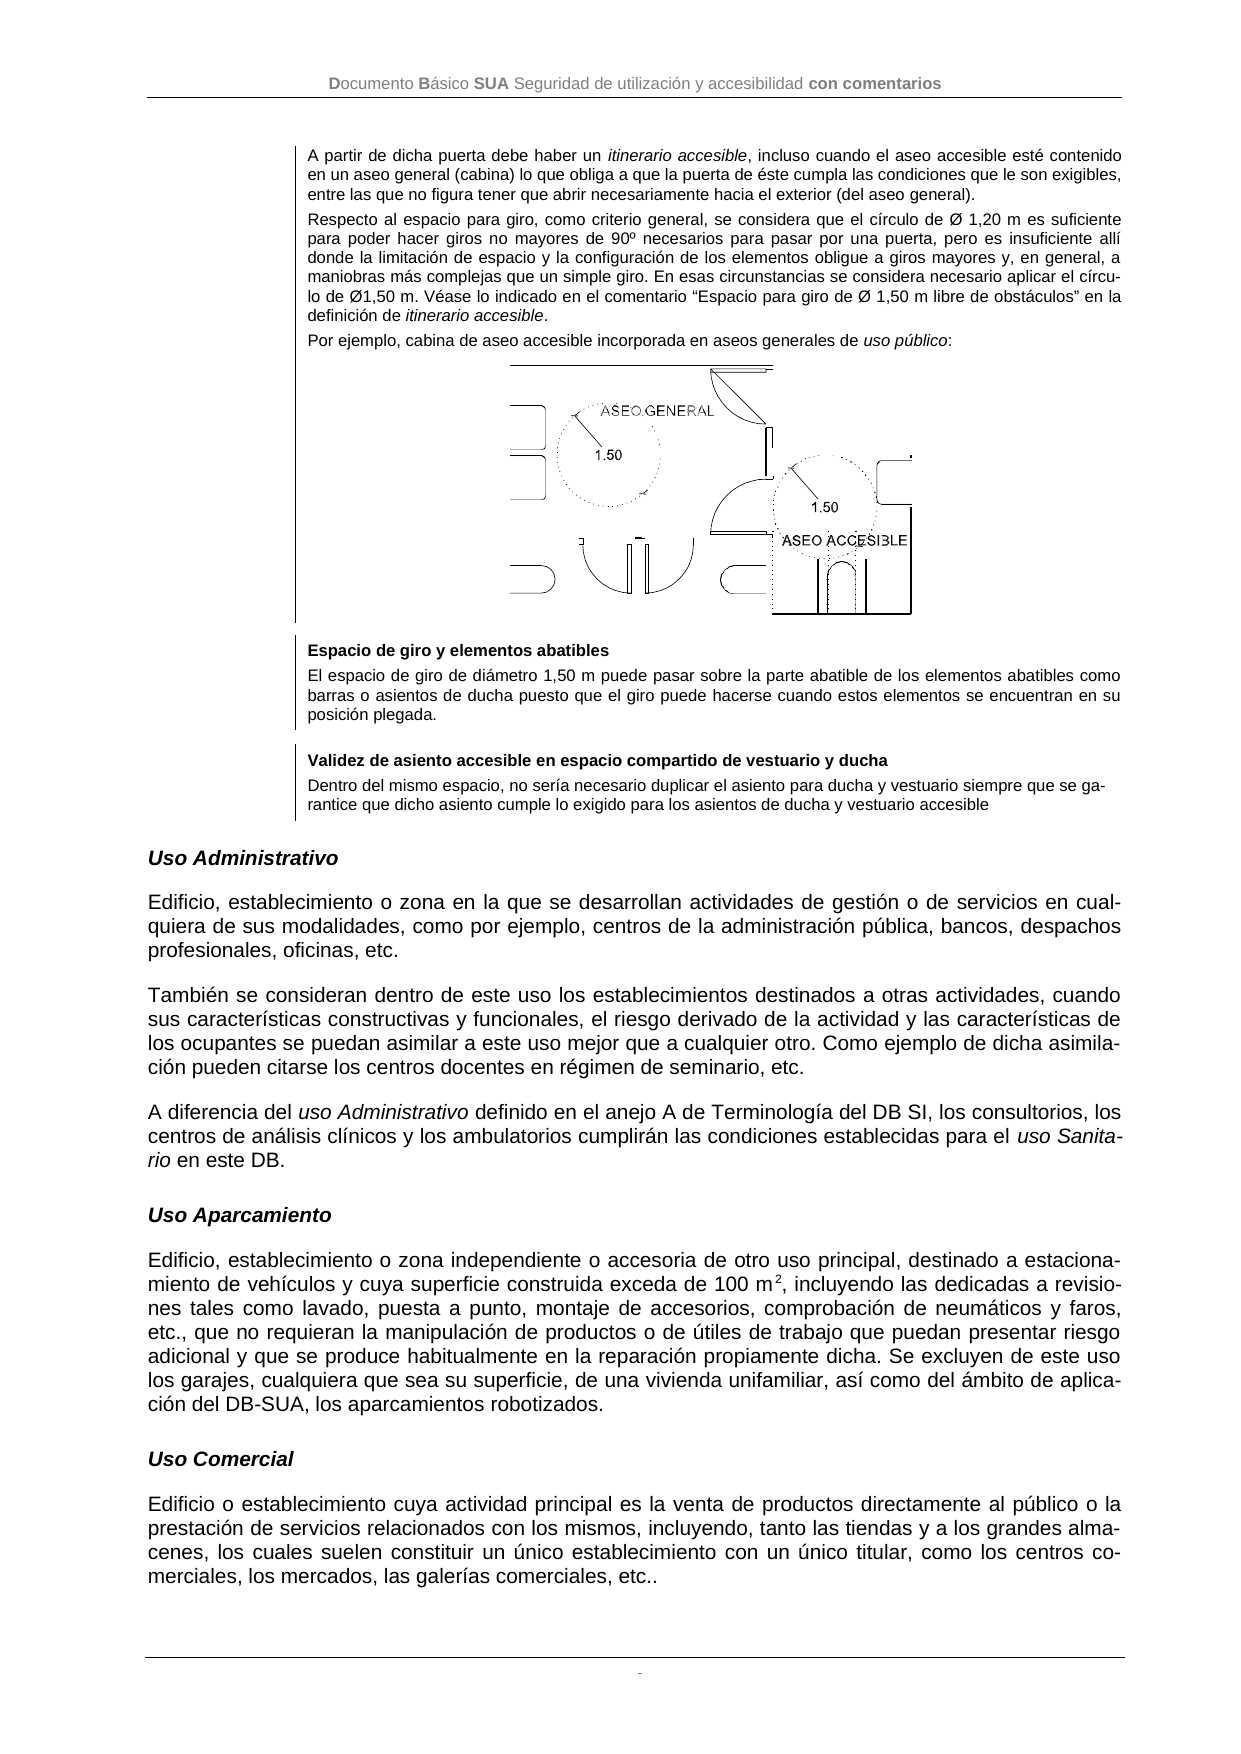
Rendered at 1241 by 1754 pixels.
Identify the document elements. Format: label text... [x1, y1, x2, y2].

text Edificio o establecimiento cuya actividad principal es la venta de productos directamente al público o la prestación de servicios relacionados con los mismos, incluyendo, tanto las tiendas y a los grandes alma- cenes, los cuales suelen constituir un único establecimiento con un único titular, como los centros co- merciales, los mercados, las galerías comerciales, etc.. [148, 1492, 1123, 1587]
subtitle Validez de asiento accesible en espacio compartido de vestuario y ducha [307, 750, 1142, 769]
text Respecto al espacio para giro, como criterio general, se considera que el círculo de Ø 1,20 m es suficiente para poder hacer giros no mayores de 90º necesarios para pasar por una puerta, pero es insuficiente allí donde la limitación de espacio y la configuración de los elementos obligue a giros mayores y, en general, a maniobras más complejas que un simple giro. En esas circunstancias se considera necesario aplicar el círcu- lo de Ø1,50 m. Véase lo indicado en el comentario “Espacio para giro de Ø 1,50 m libre de obstáculos” en la definición de itinerario accesible. [307, 210, 1123, 325]
text Dentro del mismo espacio, no sería necesario duplicar el asiento para ducha y vestuario siempre que se ga- rantice que dicho asiento cumple lo exigido para los asientos de ducha y vestuario accesible [307, 776, 1142, 814]
text El espacio de giro de diámetro 1,50 m puede pasar sobre la parte abatible de los elementos abatibles como barras o asientos de ducha puesto que el giro puede hacerse cuando estos elementos se encuentran en su posición plegada. [307, 666, 1122, 724]
subtitle Espacio de giro y elementos abatibles [307, 641, 1142, 660]
picture [827, 561, 856, 613]
picture [510, 405, 546, 450]
picture [775, 458, 806, 492]
text Uso Comercial [148, 1447, 1142, 1471]
picture [720, 565, 766, 594]
text Edificio, establecimiento o zona independiente o accesoria de otro uso principal, destinado a estaciona- miento de vehículos y cuya superficie construida exceda de 100 m2, incluyendo las dedicadas a revisio- nes tales como lavado, puesta a punto, montaje de accesorios, comprobación de neumáticos y faros, etc., que no requieran la manipulación de productos o de útiles de trabajo que puedan presentar riesgo adicional y que se produce habitualmente en la reparación propiamente dicha. Se excluyen de este uso los garajes, cualquiera que sea su superficie, de una vivienda unifamiliar, así como del ámbito de aplica- ción del DB-SUA, los aparcamientos robotizados. [148, 1248, 1123, 1416]
text Uso Aparcamiento [148, 1203, 1142, 1227]
picture [645, 405, 714, 416]
subtitle Edificio, establecimiento o zona en la que se desarrollan actividades de gestión o de servicios en cual- quiera de sus modalidades, como por ejemplo, centros de la administración pública, bancos, despachos profesionales, oficinas, etc. [148, 890, 1123, 962]
text A partir de dicha puerta debe haber un itinerario accesible, incluso cuando el aseo accesible esté contenido en un aseo general (cabina) lo que obliga a que la puerta de éste cumpla las condiciones que le son exigibles, entre las que no figura tener que abrir necesariamente hacia el exterior (del aseo general). [307, 146, 1123, 203]
subtitle Uso Administrativo [148, 846, 1142, 869]
picture [841, 457, 912, 507]
text Por ejemplo, cabina de aseo accesible incorporada en aseos generales de uso público: [307, 331, 1142, 350]
text A diferencia del uso Administrativo definido en el anejo A de Terminología del DB SI, los consultorios, los centros de análisis clínicos y los ambulatorios cumplirán las condiciones establecidas para el uso Sanita- rio en este DB. [148, 1100, 1123, 1172]
picture [510, 455, 546, 500]
picture [842, 524, 874, 556]
picture [600, 405, 641, 416]
text También se consideran dentro de este uso los establecimientos destinados a otras actividades, cuando sus características constructivas y funcionales, el riesgo derivado de la actividad y las características de los ocupantes se puedan asimilar a este uso mejor que a cualquier otro. Como ejemplo de dicha asimila- ción pueden citarse los centros docentes en régimen de seminario, etc. [148, 983, 1122, 1079]
picture [775, 523, 807, 556]
